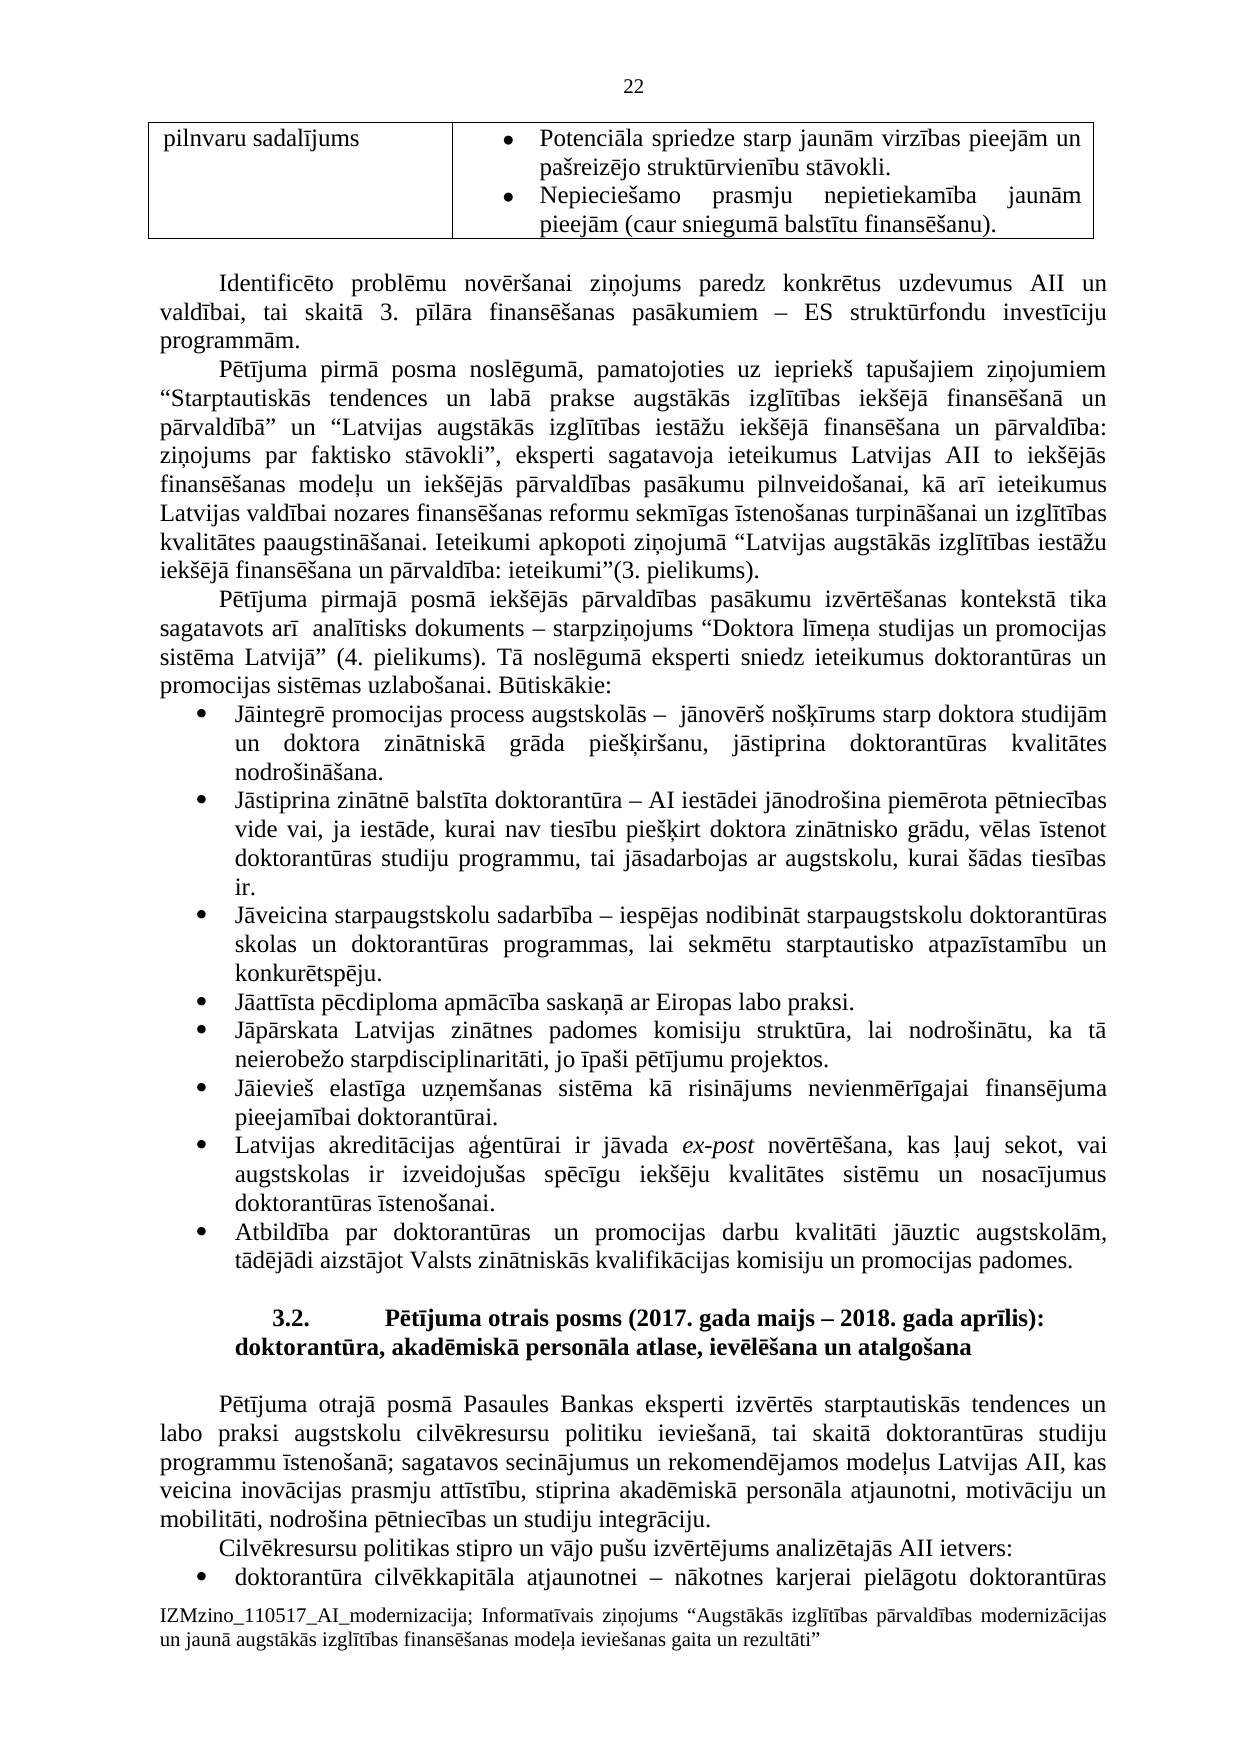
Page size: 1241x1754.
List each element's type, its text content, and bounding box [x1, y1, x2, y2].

list Jāintegrē promocijas process augstskolās – jānovērš nošķīrums starp doktora studijām un doktora zinātniskā grāda piešķiršanu, jāstiprina doktorantūras kvalitātes nodrošināšana. [197, 699, 1107, 785]
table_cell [149, 123, 452, 238]
text Cilvēkresursu politikas stipro un vājo pušu izvērtējums analizētajās AII ietvers: [159, 1533, 1107, 1562]
text Identificēto problēmu novēršanai ziņojums paredz konkrētus uzdevumus AII un valdībai, tai skaitā 3. pīlāra finansēšanas pasākumiem – ES struktūrfondu investīciju programmām. [159, 268, 1107, 354]
list Jāveicina starpaugstskolu sadarbība – iespējas nodibināt starpaugstskolu doktorantūras skolas un doktorantūras programmas, lai sekmētu starptautisko atpazīstamību un konkurētspēju. [197, 900, 1107, 987]
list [197, 1562, 1107, 1590]
text Pētījuma pirmajā posmā iekšējās pārvaldības pasākumu izvērtēšanas kontekstā tika sagatavots arī analītisks dokuments – starpziņojums “Doktora līmeņa studijas un promocijas sistēma Latvijā” (4. pielikums). Tā noslēgumā eksperti sniedz ieteikumus doktorantūras un promocijas sistēmas uzlabošanai. Būtiskākie: [159, 584, 1107, 699]
text Pētījuma pirmā posma noslēgumā, pamatojoties uz iepriekš tapušajiem ziņojumiem “Starptautiskās tendences un labā prakse augstākās izglītības iekšējā finansēšanā un pārvaldībā” un “Latvijas augstākās izglītības iestāžu iekšējā finansēšana un pārvaldība: ziņojums par faktisko stāvokli”, eksperti sagatavoja ieteikumus Latvijas AII to iekšējās finansēšanas modeļu un iekšējās pārvaldības pasākumu pilnveidošanai, kā arī ieteikumus Latvijas valdībai nozares finansēšanas reformu sekmīgas īstenošanas turpināšanai un izglītības kvalitātes paaugstināšanai. Ieteikumi apkopoti ziņojumā “Latvijas augstākās izglītības iestāžu iekšējā finansēšana un pārvaldība: ieteikumi”(3. pielikums). [159, 354, 1107, 584]
list Jāpārskata Latvijas zinātnes padomes komisiju struktūra, lai nodrošinātu, ka tā neierobežo starpdisciplinaritāti, jo īpaši pētījumu projektos. [197, 1015, 1107, 1073]
list Jāattīsta pēcdiploma apmācība saskaņā ar Eiropas labo praksi. [197, 987, 1107, 1015]
list Jāstiprina zinātnē balstīta doktorantūra – AI iestādei jānodrošina piemērota pētniecības vide vai, ja iestāde, kurai nav tiesību piešķirt doktora zinātnisko grādu, vēlas īstenot doktorantūras studiju programmu, tai jāsadarbojas ar augstskolu, kurai šādas tiesības ir. [197, 785, 1107, 900]
list Jāievieš elastīga uzņemšanas sistēma kā risinājums nevienmērīgajai finansējuma pieejamībai doktorantūrai. [197, 1073, 1107, 1130]
list Atbildība par doktorantūras un promocijas darbu kvalitāti jāuztic augstskolām, tādējādi aizstājot Valsts zinātniskās kvalifikācijas komisiju un promocijas padomes. [197, 1217, 1107, 1274]
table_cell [453, 123, 1093, 238]
list Pētījuma otrais posms (2017. gada maijs – 2018. gada aprīlis): doktorantūra, akadēmiskā personāla atlase, ievēlēšana un atalgošana [234, 1303, 1107, 1360]
list Latvijas akreditācijas aģentūrai ir jāvada ex-post novērtēšana, kas ļauj sekot, vai augstskolas ir izveidojušas spēcīgu iekšēju kvalitātes sistēmu un nosacījumus doktorantūras īstenošanai. [197, 1130, 1107, 1217]
text Pētījuma otrajā posmā Pasaules Bankas eksperti izvērtēs starptautiskās tendences un labo praksi augstskolu cilvēkresursu politiku ieviešanā, tai skaitā doktorantūras studiju programmu īstenošanā; sagatavos secinājumus un rekomendējamos modeļus Latvijas AII, kas veicina inovācijas prasmju attīstību, stiprina akadēmiskā personāla atjaunotni, motivāciju un mobilitāti, nodrošina pētniecības un studiju integrāciju. [159, 1389, 1107, 1533]
